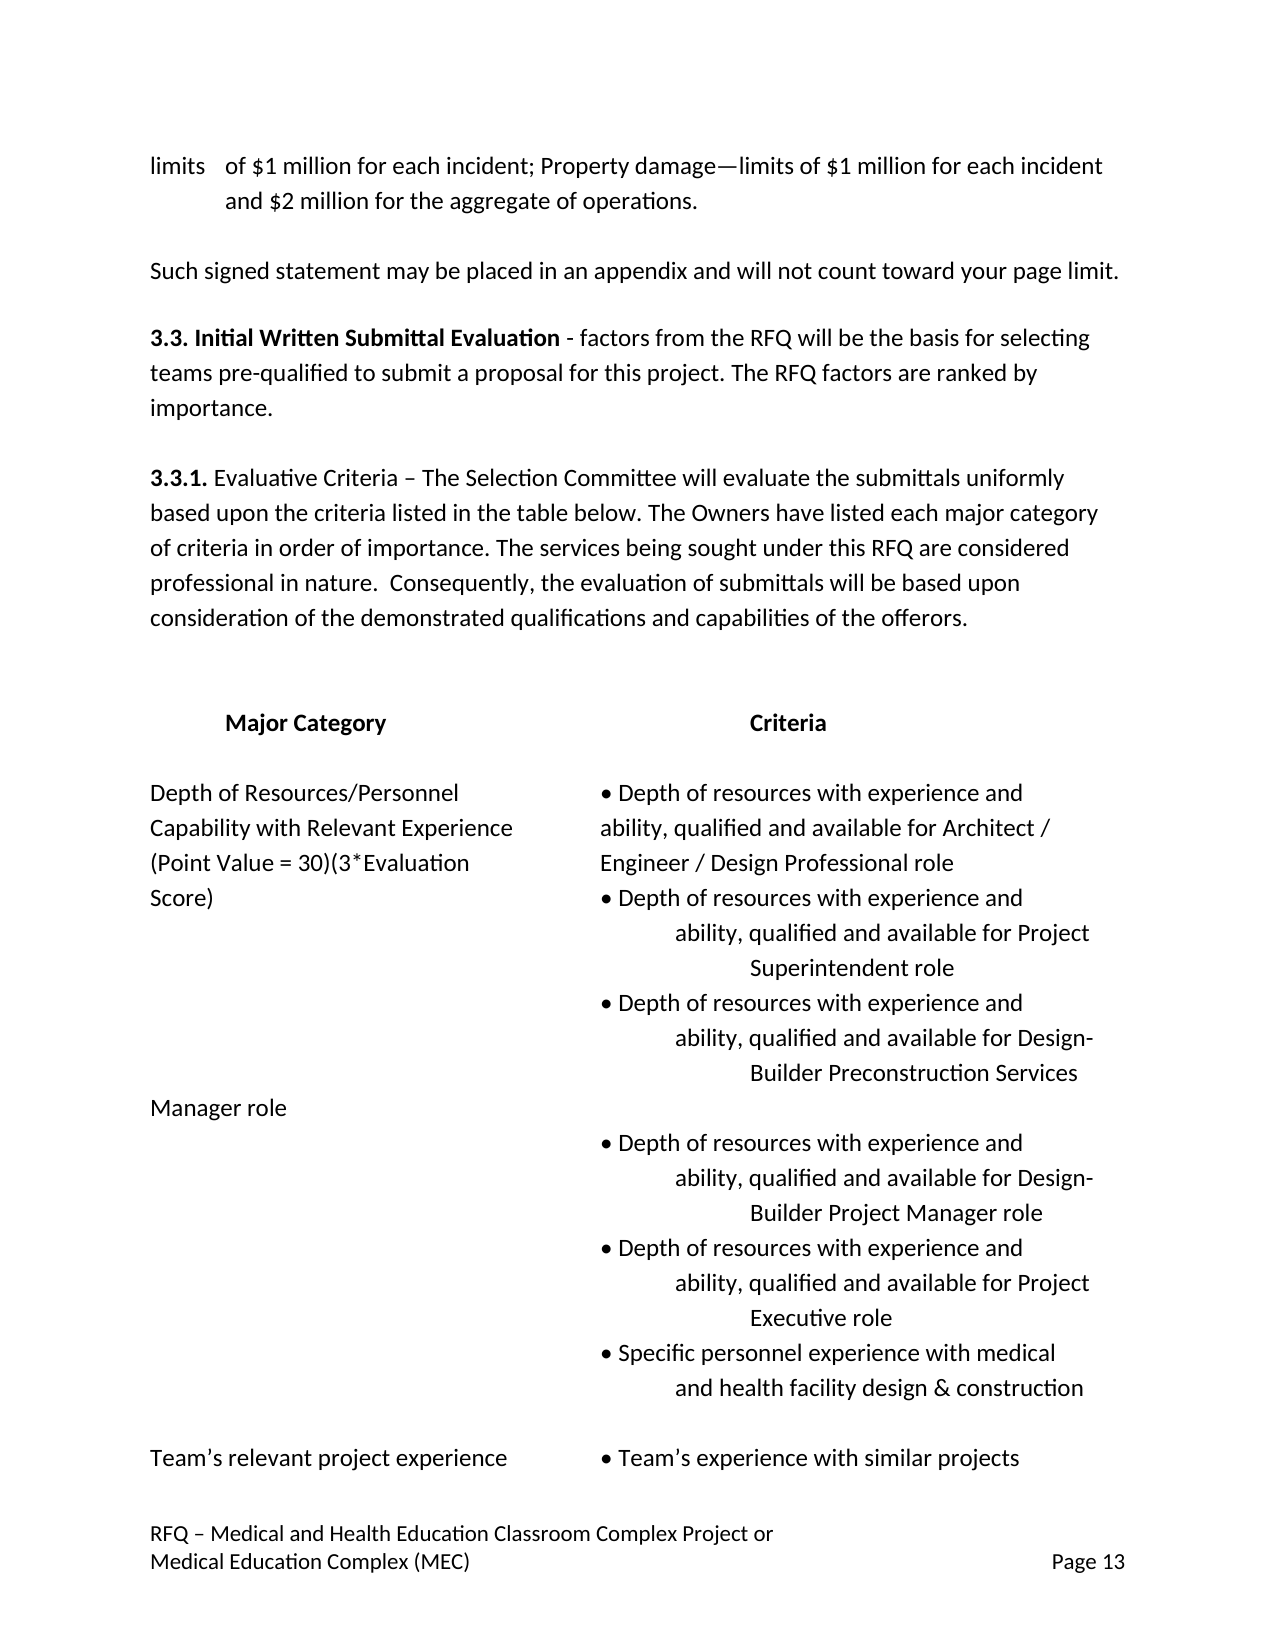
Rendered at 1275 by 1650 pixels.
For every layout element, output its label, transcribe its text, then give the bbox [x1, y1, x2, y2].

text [150, 150, 1125, 216]
text 3.3.1. Evaluative Criteria – The Selection Committee will evaluate the submittals uniformly based upon the criteria listed in the table below. The Owners have listed each major category of criteria in order of importance. The services being sought under this RFQ are considered professional in nature. Consequently, the evaluation of submittals will be based upon consideration of the demonstrated qualifications and capabilities of the offerors. [150, 462, 1125, 633]
text (Point Value = 30)(3*Evaluation Engineer / Design Professional role [150, 847, 1125, 878]
text Depth of Resources/Personnel • Depth of resources with experience and Capability with Relevant Experience ability, qualified and available for Architect / [150, 777, 1125, 843]
text Major Category Criteria [150, 707, 1125, 738]
text • Depth of resources with experience and ability, qualified and available for Design- Builder Preconstruction Services Manager role [150, 987, 1125, 1123]
text 3.3. Initial Written Submittal Evaluation - factors from the RFQ will be the basis for selecting teams pre-qualified to submit a proposal for this project. The RFQ factors are ranked by importance. [150, 322, 1125, 423]
text • Specific personnel experience with medical and health facility design & construction [150, 1337, 1125, 1403]
text • Depth of resources with experience and ability, qualified and available for Project Executive role [150, 1232, 1125, 1333]
text Team’s relevant project experience • Team’s experience with similar projects [150, 1442, 1125, 1473]
text Score) • Depth of resources with experience and ability, qualified and available for Project Superintendent role [150, 882, 1125, 983]
text Such signed statement may be placed in an appendix and will not count toward your page limit. [150, 255, 1125, 286]
text • Depth of resources with experience and ability, qualified and available for Design- Builder Project Manager role [150, 1127, 1125, 1228]
